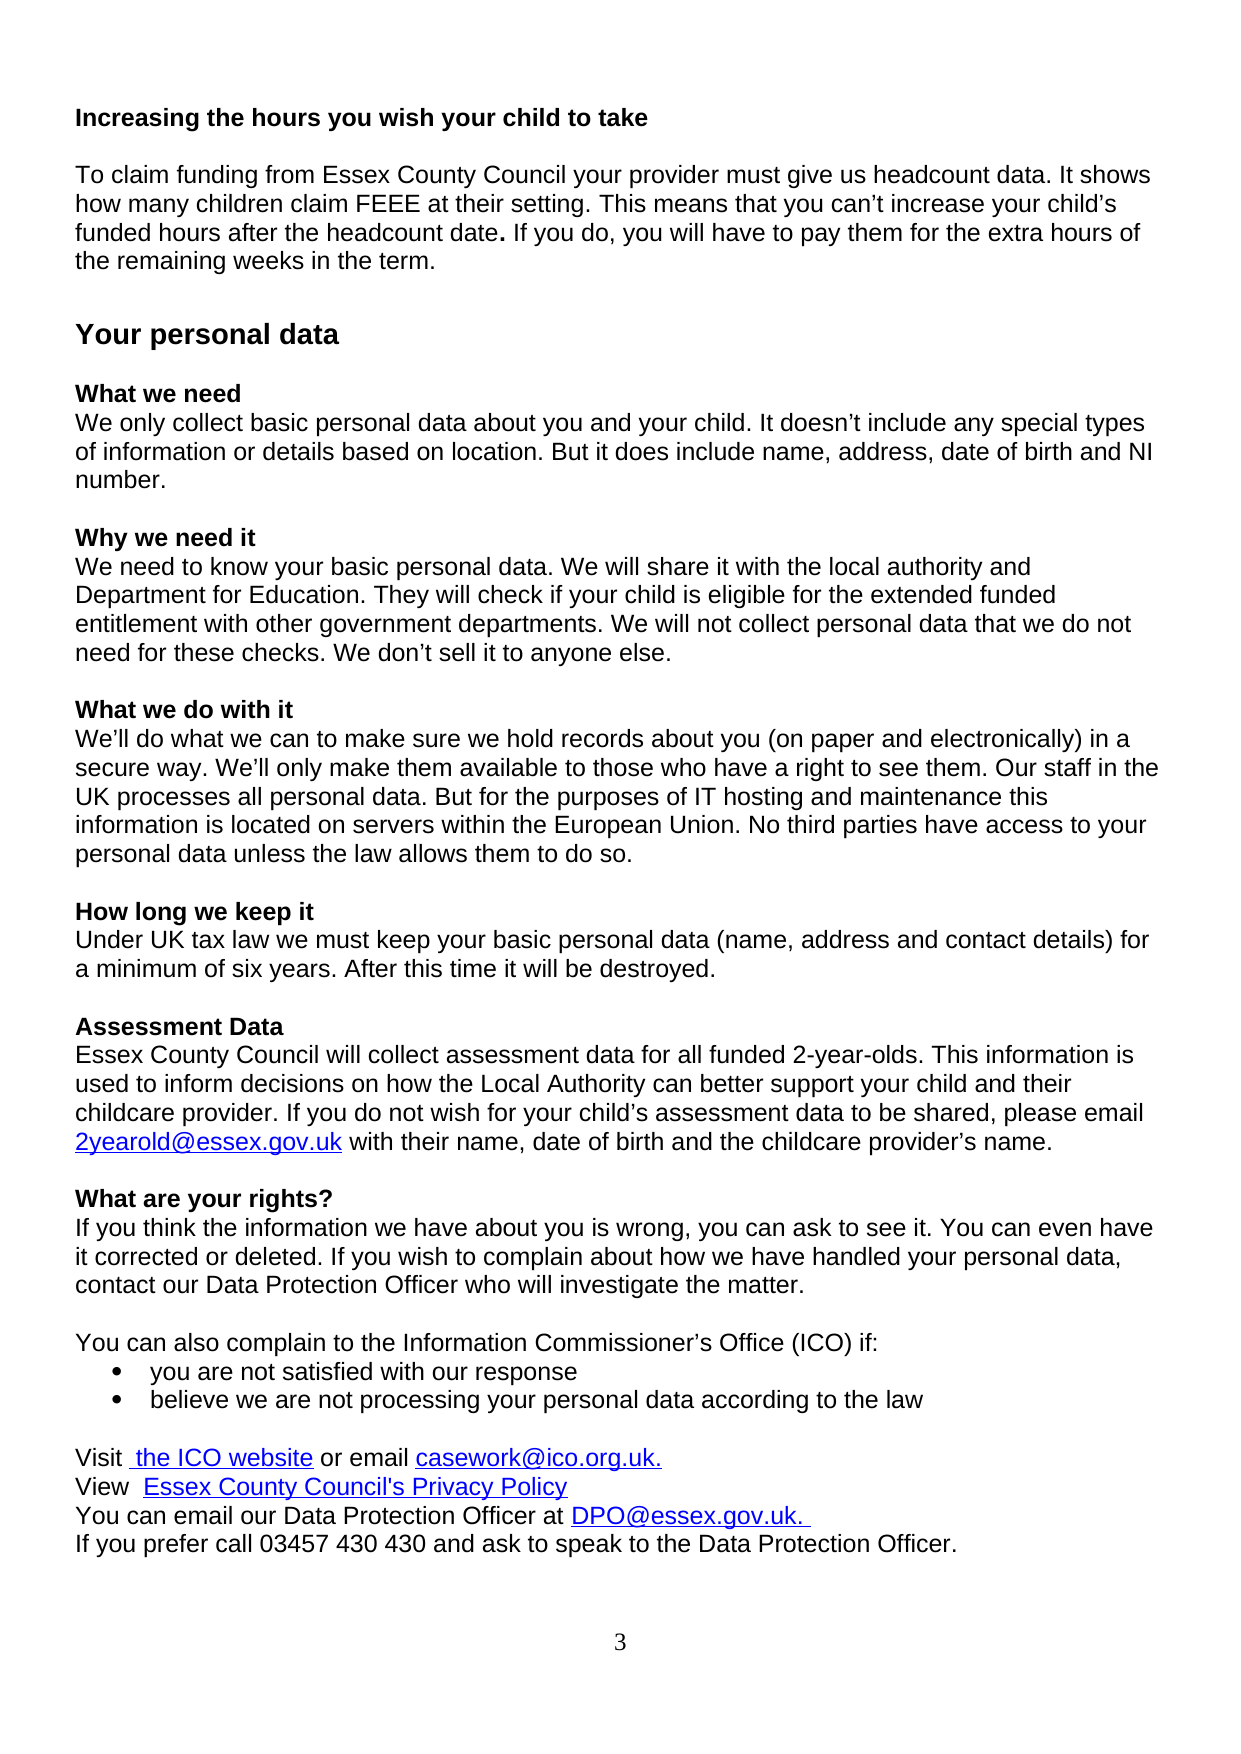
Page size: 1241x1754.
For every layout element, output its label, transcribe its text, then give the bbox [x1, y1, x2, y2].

subtitle What are your rights? [75, 1184, 1165, 1213]
subtitle Why we need it [75, 523, 1165, 552]
list you are not satisfied with our response [112, 1357, 1165, 1386]
subtitle Increasing the hours you wish your child to take [75, 102, 1165, 131]
subtitle What we do with it [75, 695, 1165, 724]
list believe we are not processing your personal data according to the law [112, 1386, 1165, 1414]
text Under UK tax law we must keep your basic personal data (name, address and contact details) for a minimum of six years. After this time it will be destroyed. [75, 925, 1165, 983]
subtitle Your personal data [75, 317, 1165, 350]
text We only collect basic personal data about you and your child. It doesn’t include any special types of information or details based on location. But it does include name, address, date of birth and NI number. [75, 408, 1165, 494]
text To claim funding from Essex County Council your provider must give us headcount data. It shows how many children claim FEEE at their setting. This means that you can’t increase your child’s funded hours after the headcount date. If you do, you will have to pay them for the extra hours of the remaining weeks in the term. [75, 160, 1165, 275]
text We need to know your basic personal data. We will share it with the local authority and Department for Education. They will check if your child is eligible for the extended funded entitlement with other government departments. We will not collect personal data that we do not need for these checks. We don’t sell it to anyone else. [75, 552, 1165, 667]
text You can email our Data Protection Officer at DPO@essex.gov.uk. [75, 1501, 1165, 1529]
text View Essex County Council's Privacy Policy [75, 1472, 1165, 1501]
subtitle What we need [75, 379, 1165, 408]
text Visit the ICO website or email casework@ico.org.uk. [75, 1443, 1165, 1472]
text Assessment Data [75, 1012, 1165, 1040]
text If you think the information we have about you is wrong, you can ask to see it. You can even have it corrected or deleted. If you wish to complain about how we have handled your personal data, contact our Data Protection Officer who will investigate the matter. [75, 1213, 1165, 1299]
text If you prefer call 03457 430 430 and ask to speak to the Data Protection Officer. [75, 1529, 1165, 1558]
text Essex County Council will collect assessment data for all funded 2-year-olds. This information is used to inform decisions on how the Local Authority can better support your child and their childcare provider. If you do not wish for your child’s assessment data to be shared, please email 2yearold@essex.gov.uk with their name, date of birth and the childcare provider’s name. [75, 1040, 1165, 1155]
text You can also complain to the Information Commissioner’s Office (ICO) if: [75, 1328, 1165, 1357]
subtitle How long we keep it [75, 897, 1165, 925]
text We’ll do what we can to make sure we hold records about you (on paper and electronically) in a secure way. We’ll only make them available to those who have a right to see them. Our staff in the UK processes all personal data. But for the purposes of IT hosting and maintenance this information is located on servers within the European Union. No third parties have access to your personal data unless the law allows them to do so. [75, 724, 1165, 868]
